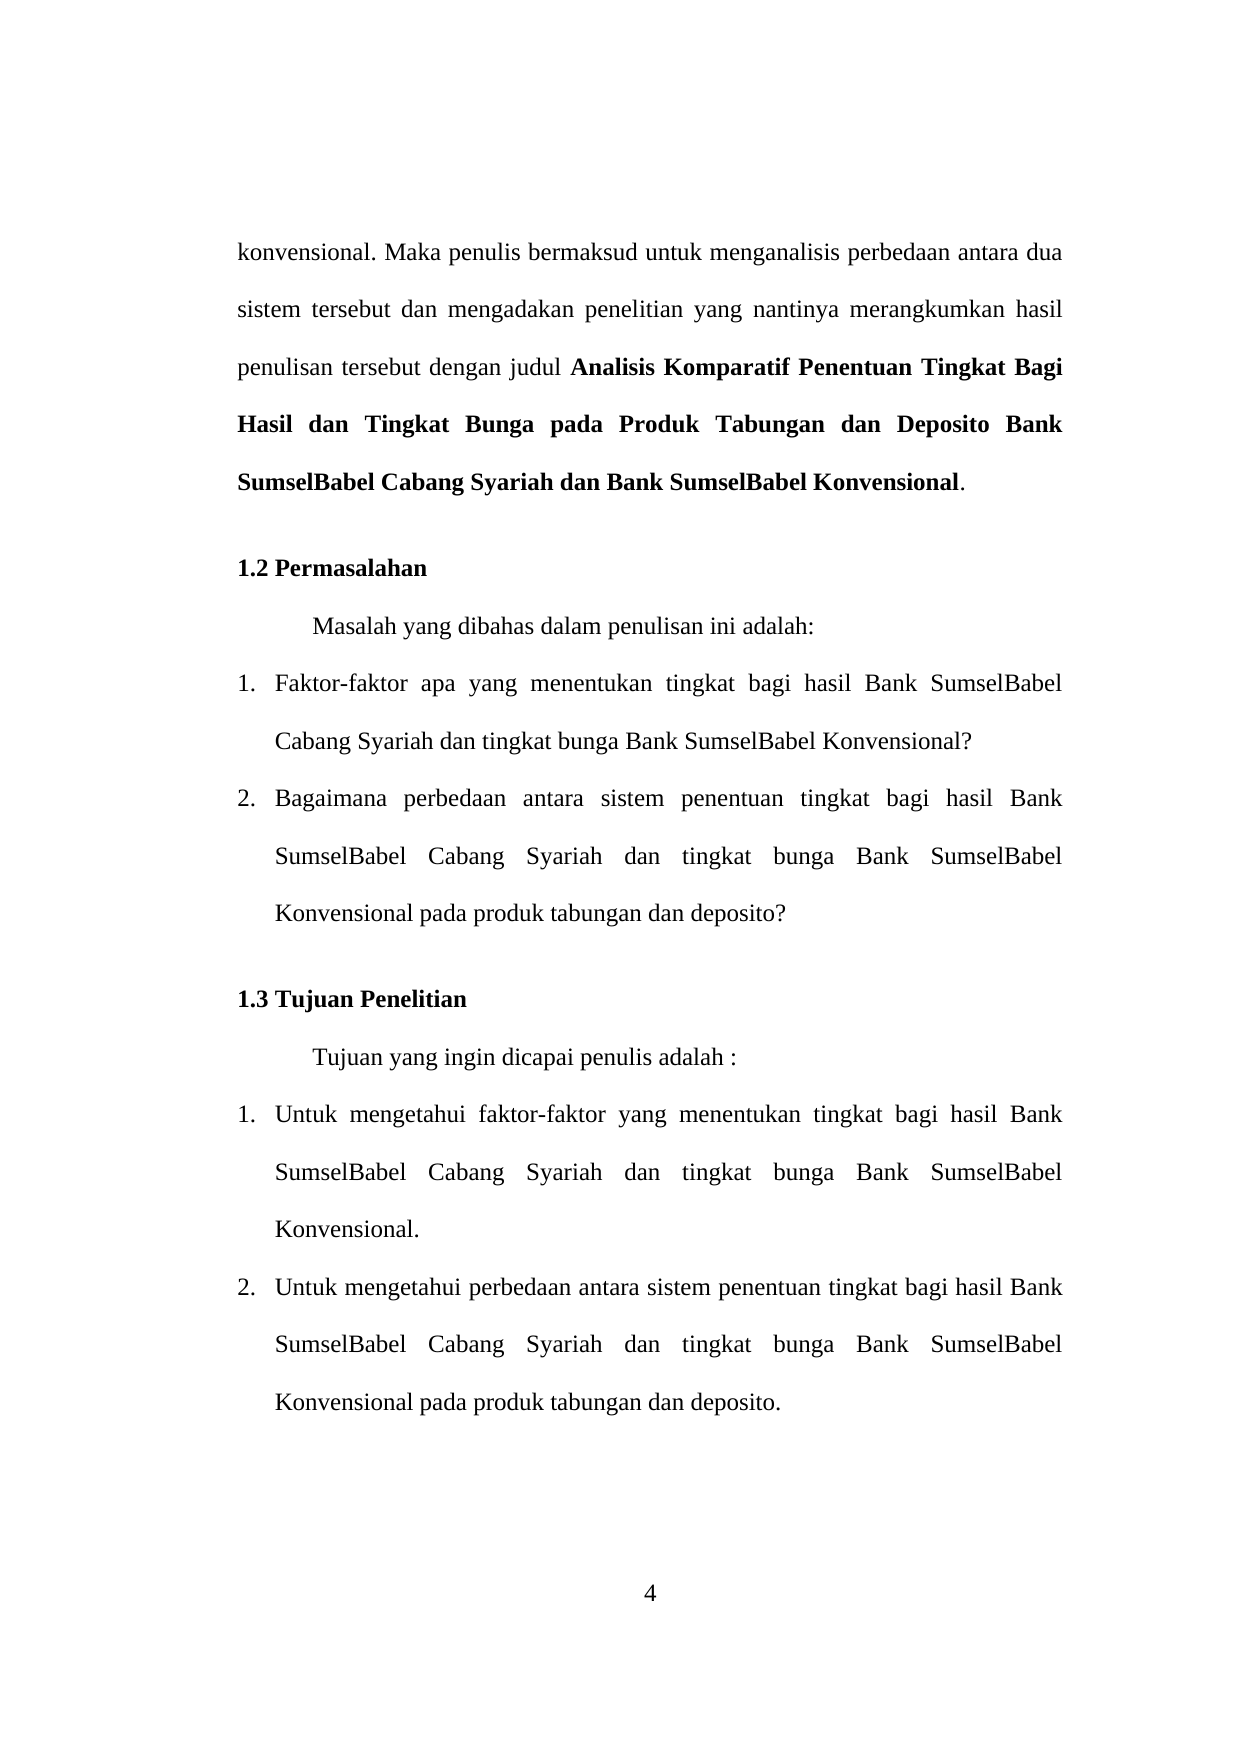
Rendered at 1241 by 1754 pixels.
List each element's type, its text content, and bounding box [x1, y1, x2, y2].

list Untuk mengetahui faktor-faktor yang menentukan tingkat bagi hasil Bank SumselBabel Cabang Syariah dan tingkat bunga Bank SumselBabel Konvensional. [237, 1099, 1063, 1243]
list Permasalahan [237, 553, 1063, 582]
text Tujuan yang ingin dicapai penulis adalah : [237, 1042, 1063, 1071]
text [237, 237, 1063, 496]
list Faktor-faktor apa yang menentukan tingkat bagi hasil Bank SumselBabel Cabang Syariah dan tingkat bunga Bank SumselBabel Konvensional? [237, 668, 1063, 754]
list Tujuan Penelitian [237, 984, 1063, 1013]
text Masalah yang dibahas dalam penulisan ini adalah: [312, 611, 1063, 639]
list Bagaimana perbedaan antara sistem penentuan tingkat bagi hasil Bank SumselBabel Cabang Syariah dan tingkat bunga Bank SumselBabel Konvensional pada produk tabungan dan deposito? [237, 783, 1063, 927]
list Untuk mengetahui perbedaan antara sistem penentuan tingkat bagi hasil Bank SumselBabel Cabang Syariah dan tingkat bunga Bank SumselBabel Konvensional pada produk tabungan dan deposito. [237, 1272, 1063, 1416]
